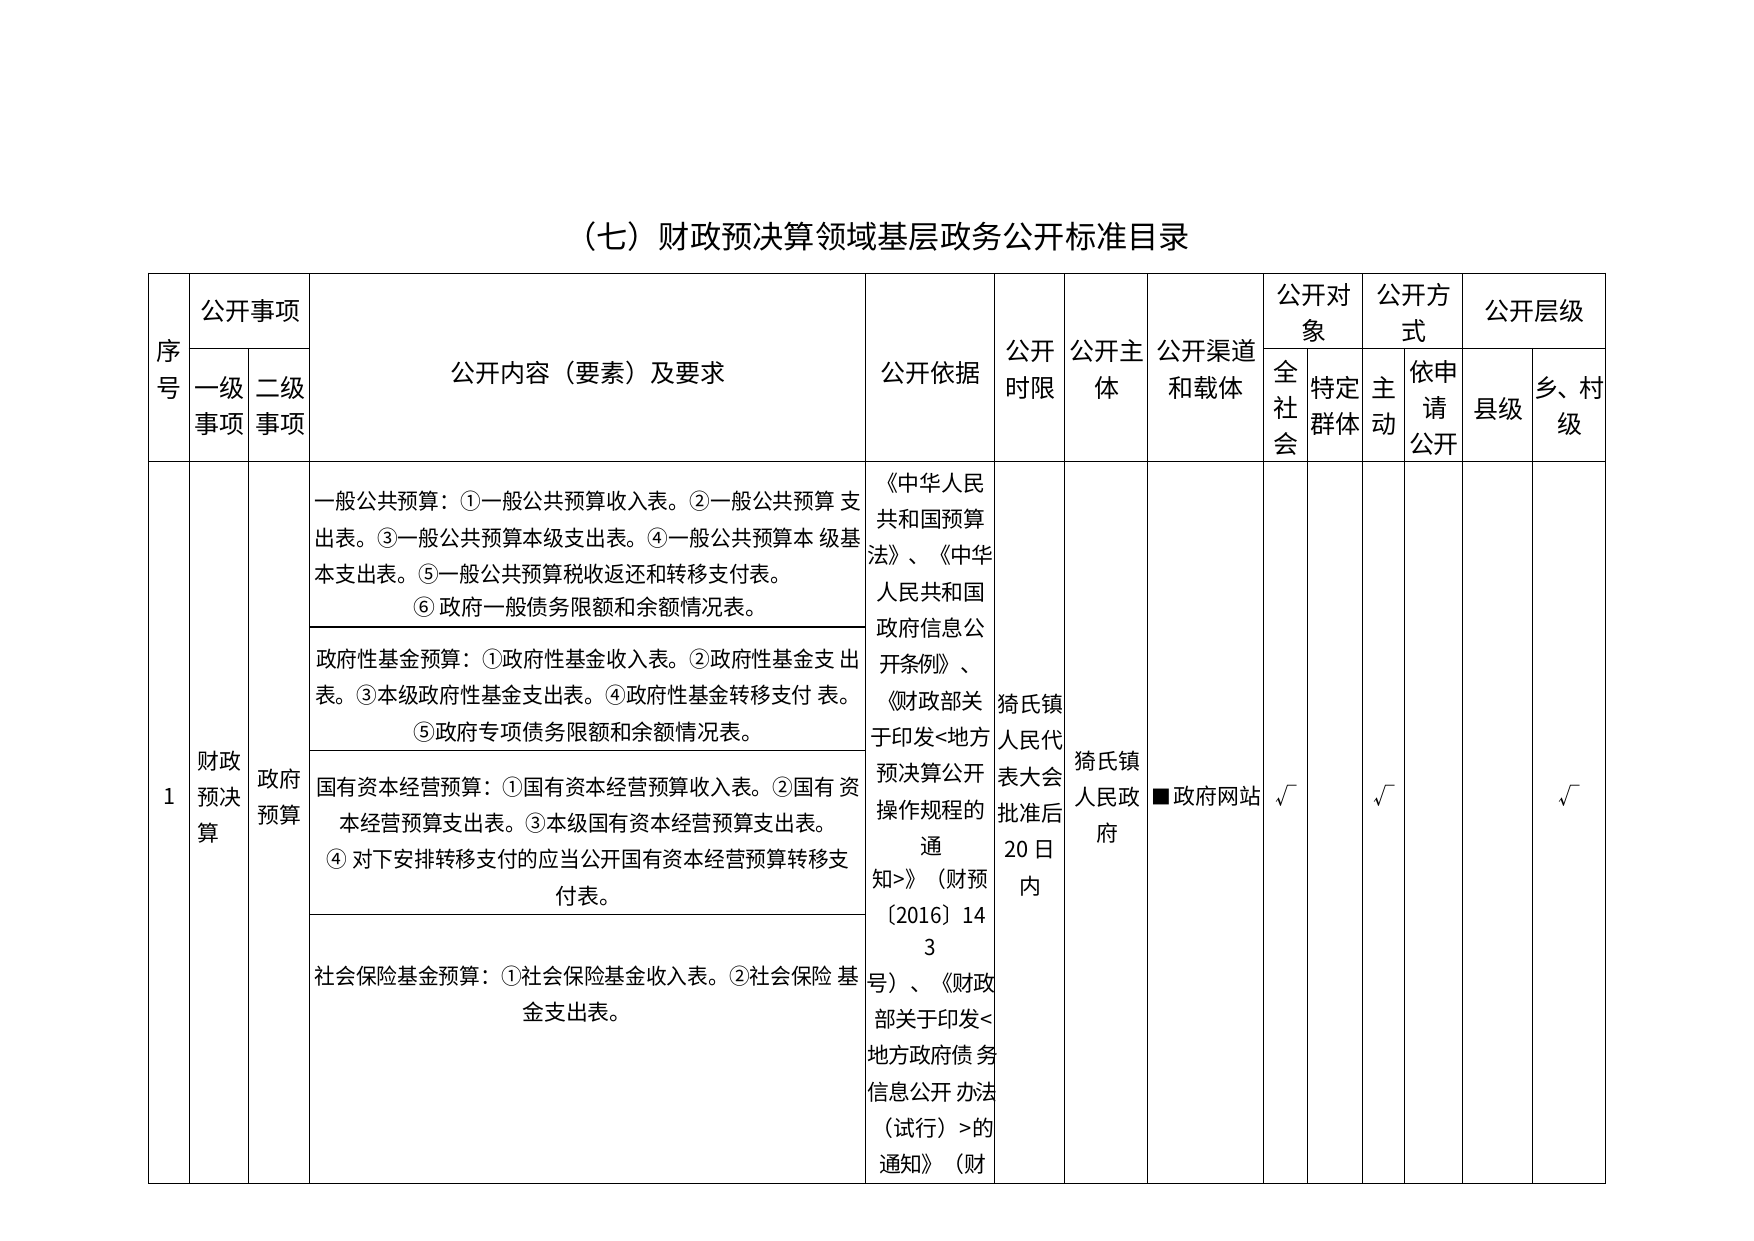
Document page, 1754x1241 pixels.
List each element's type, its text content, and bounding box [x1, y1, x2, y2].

table_cell 社会保险基金预算：①社会保险基金收入表。②社会保险 基金支出表。 [310, 915, 865, 1183]
table_cell 国有资本经营预算：①国有资本经营预算收入表。②国有 资本经营预算支出表。③本级国有资本经营预算支出表。 ④对下安排转移支付的应当公开国有资本经营预算转移支 付表。 [310, 751, 865, 914]
table_cell √ [1264, 462, 1307, 1183]
table_cell 《中华人民共和国预算法》、《中华人民共和国政府信息公开条例》、《财政部关于印发<地方预决算公开操作规程的通 知>》（财预 〔2016〕143 号）、《财政部关于印发< 地方政府债 务信息公开 办法（试行）> 的通知》（财 [866, 462, 994, 1183]
table_cell [1308, 462, 1362, 1183]
table_cell 特定群体 [1308, 349, 1362, 461]
table_cell 依申请 公开 [1405, 349, 1462, 461]
table_cell 1 [149, 462, 189, 1183]
table_cell 政府预算 [249, 462, 309, 1183]
table_cell 乡、村级 [1533, 349, 1605, 461]
table_header 公开事项 [190, 274, 309, 348]
table_cell 猗氏镇人民政府 [1065, 462, 1147, 1183]
table_header 公开层级 [1463, 274, 1605, 348]
table_header 序号 [149, 274, 189, 461]
table_cell 政府性基金预算：①政府性基金收入表。②政府性基金支 出表。③本级政府性基金支出表。④政府性基金转移支付 表。⑤政府专项债务限额和余额情况表。 [310, 628, 865, 750]
table_cell 主动 [1363, 349, 1404, 461]
table_header 公开主体 [1065, 274, 1147, 461]
table_header 公开方式 [1363, 274, 1462, 348]
table_cell 二级事项 [249, 349, 309, 461]
table_header 公开时限 [995, 274, 1064, 461]
table_cell 一级事项 [190, 349, 248, 461]
table_cell [1405, 462, 1462, 1183]
table_header 公开依据 [866, 274, 994, 461]
table_cell 猗氏镇人民代表大会批准后20 日内 [995, 462, 1064, 1183]
table_cell 财政预决算 [190, 462, 248, 1183]
table_cell 一般公共预算：①一般公共预算收入表。②一般公共预算 支出表。③一般公共预算本级支出表。④一般公共预算本 级基本支出表。⑤一般公共预算税收返还和转移支付表。 ⑥政府一般债务限额和余额情况表。 [310, 462, 865, 626]
table_cell √ [1363, 462, 1404, 1183]
text （七）财政预决算领域基层政务公开标准目录 [386, 212, 1369, 257]
table_cell 全社会 [1264, 349, 1307, 461]
table_header 公开对象 [1264, 274, 1362, 348]
table_cell [1463, 462, 1532, 1183]
table_header 公开渠道和载体 [1148, 274, 1263, 461]
table_cell 政府网站 [1148, 462, 1263, 1183]
table_header 公开内容（要素）及要求 [310, 274, 865, 461]
table_cell √ [1533, 462, 1605, 1183]
table_cell 县级 [1463, 349, 1532, 461]
